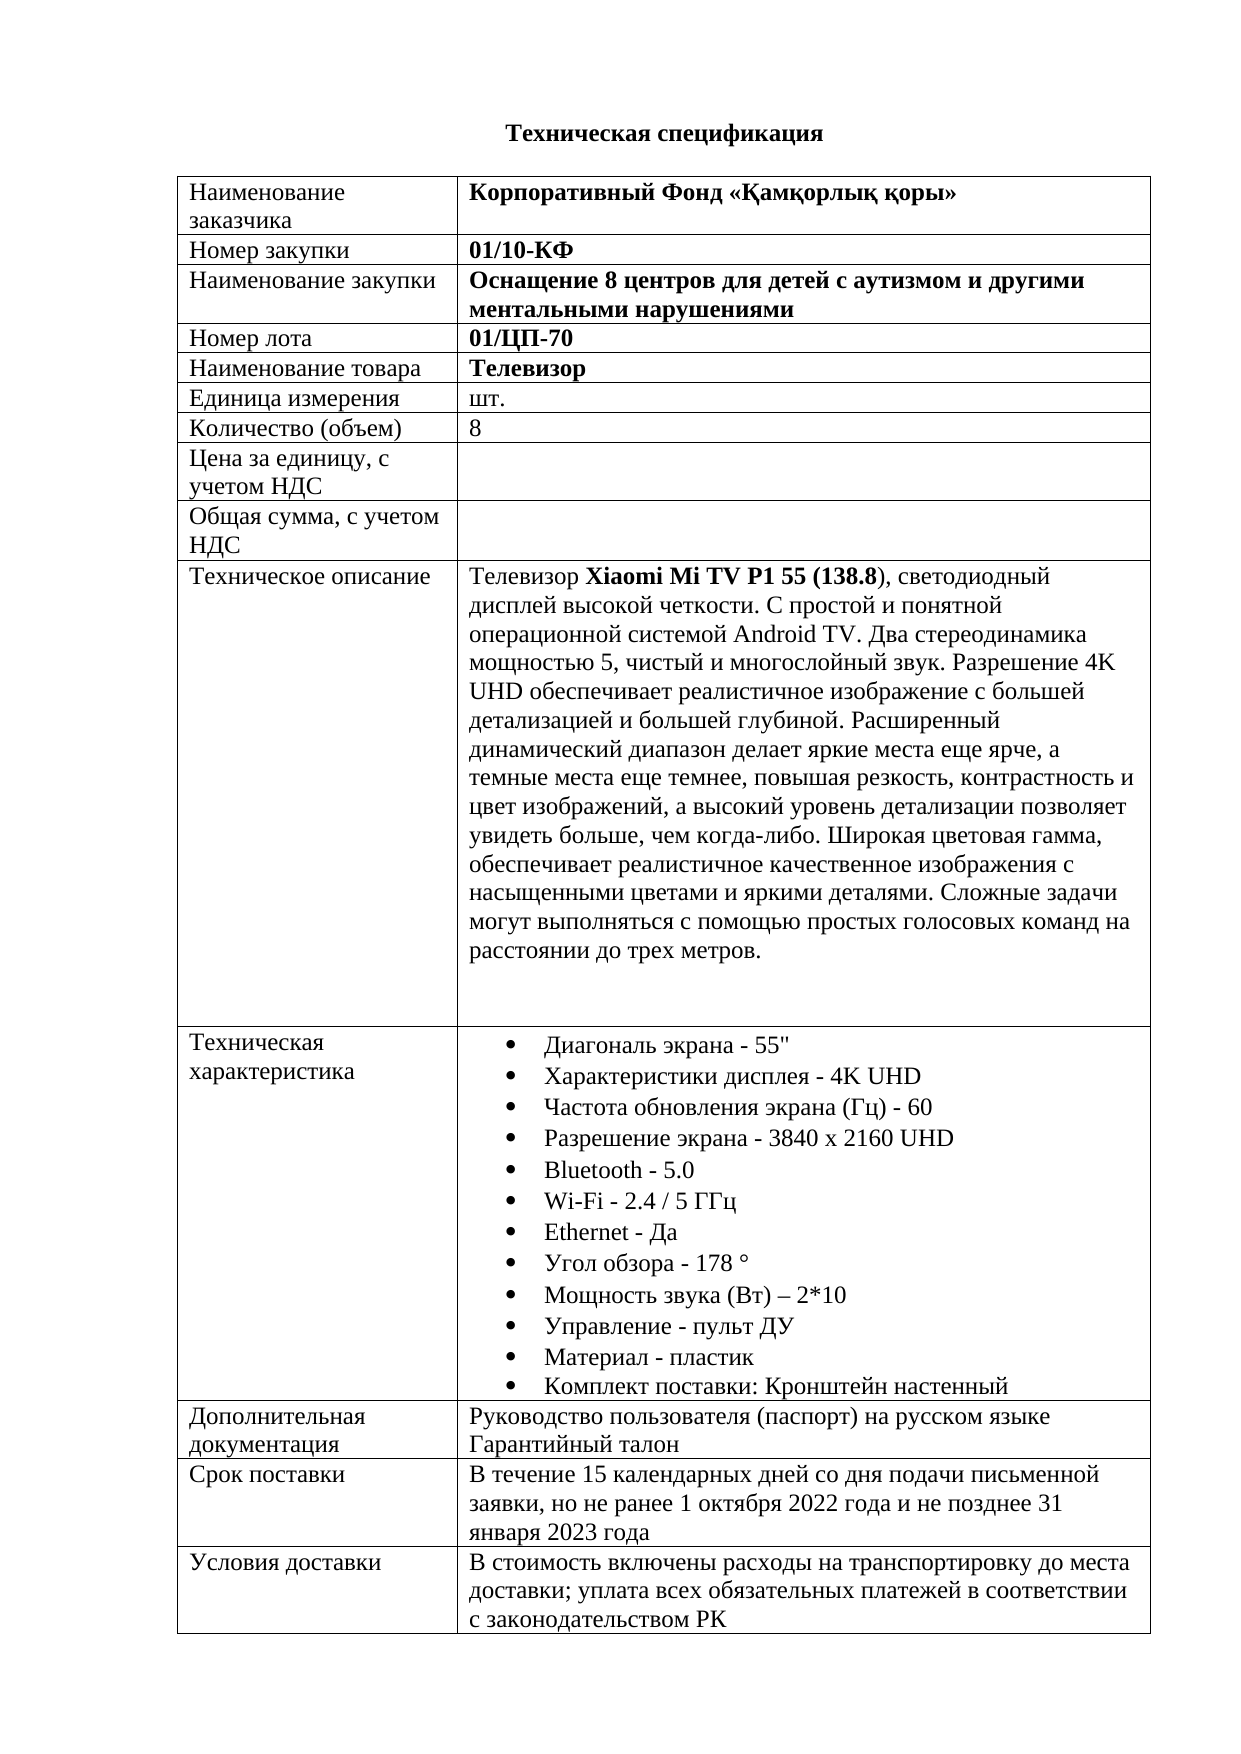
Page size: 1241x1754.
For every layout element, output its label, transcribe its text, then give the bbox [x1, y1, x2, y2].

table_cell 8 [458, 413, 1150, 442]
table_cell Наименование закупки [178, 265, 457, 322]
text Техническая спецификация [177, 118, 1152, 147]
table_cell [458, 443, 1150, 500]
table_cell Телевизор Xiaomi Mi TV P1 55 (138.8), cветодиодный дисплей высокой четкости. С простой и понятной операционной системой Android TV. Два стереодинамика мощностью 5, чистый и многослойный звук. Разрешение 4K UHD обеспечивает реалистичное изображение с большей детализацией и большей глубиной. Расширенный динамический диапазон делает яркие места еще ярче, а темные места еще темнее, повышая резкость, контрастность и цвет изображений, а высокий уровень детализации позволяет увидеть больше, чем когда-либо. Широкая цветовая гамма, обеспечивает реалистичное качественное изображения с насыщенными цветами и яркими деталями. Сложные задачи могут выполняться с помощью простых голосовых команд на расстоянии до трех метров. [458, 561, 1150, 1026]
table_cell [458, 1547, 1150, 1633]
table_cell Номер лота [178, 324, 457, 352]
table_header Корпоративный Фонд «Қамқорлық қоры» [458, 177, 1150, 234]
table_cell Единица измерения [178, 383, 457, 412]
table_cell Срок поставки [178, 1459, 457, 1546]
table_header Наименование заказчика [178, 177, 457, 234]
table_cell Оснащение 8 центров для детей с аутизмом и другими ментальными нарушениями [458, 265, 1150, 322]
table_cell шт. [458, 383, 1150, 412]
table_cell Общая сумма, с учетом НДС [178, 501, 457, 560]
table_cell Количество (объем) [178, 413, 457, 442]
table_cell Цена за единицу, с учетом НДС [178, 443, 457, 500]
table_cell Условия доставки [178, 1547, 457, 1633]
table_cell Диагональ экрана - 55" Характеристики дисплея - 4K UHD Частота обновления экрана (Гц) - 60 Разрешение экрана - 3840 x 2160 UHD Bluetooth - 5.0 Wi-Fi - 2.4 / 5 ГГц Ethernet - Да Угол обзора - 178 ° Мощность звука (Вт) – 2*10 Управление - пульт ДУ Материал - пластик Комплект поставки: Кронштейн настенный [458, 1027, 1150, 1400]
table_cell Номер закупки [178, 235, 457, 264]
table_cell [458, 501, 1150, 560]
table_cell Наименование товара [178, 353, 457, 382]
table_cell 01/ЦП-70 [458, 324, 1150, 352]
table_cell Руководство пользователя (паспорт) на русском языке Гарантийный талон [458, 1401, 1150, 1458]
table_cell Дополнительная документация [178, 1401, 457, 1458]
table_cell 01/10-КФ [458, 235, 1150, 264]
table_cell Телевизор [458, 353, 1150, 382]
table_cell Техническая характеристика [178, 1027, 457, 1400]
table_cell В течение 15 календарных дней со дня подачи письменной заявки, но не ранее 1 октября 2022 года и не позднее 31 января 2023 года [458, 1459, 1150, 1546]
table_cell Техническое описание [178, 561, 457, 1026]
